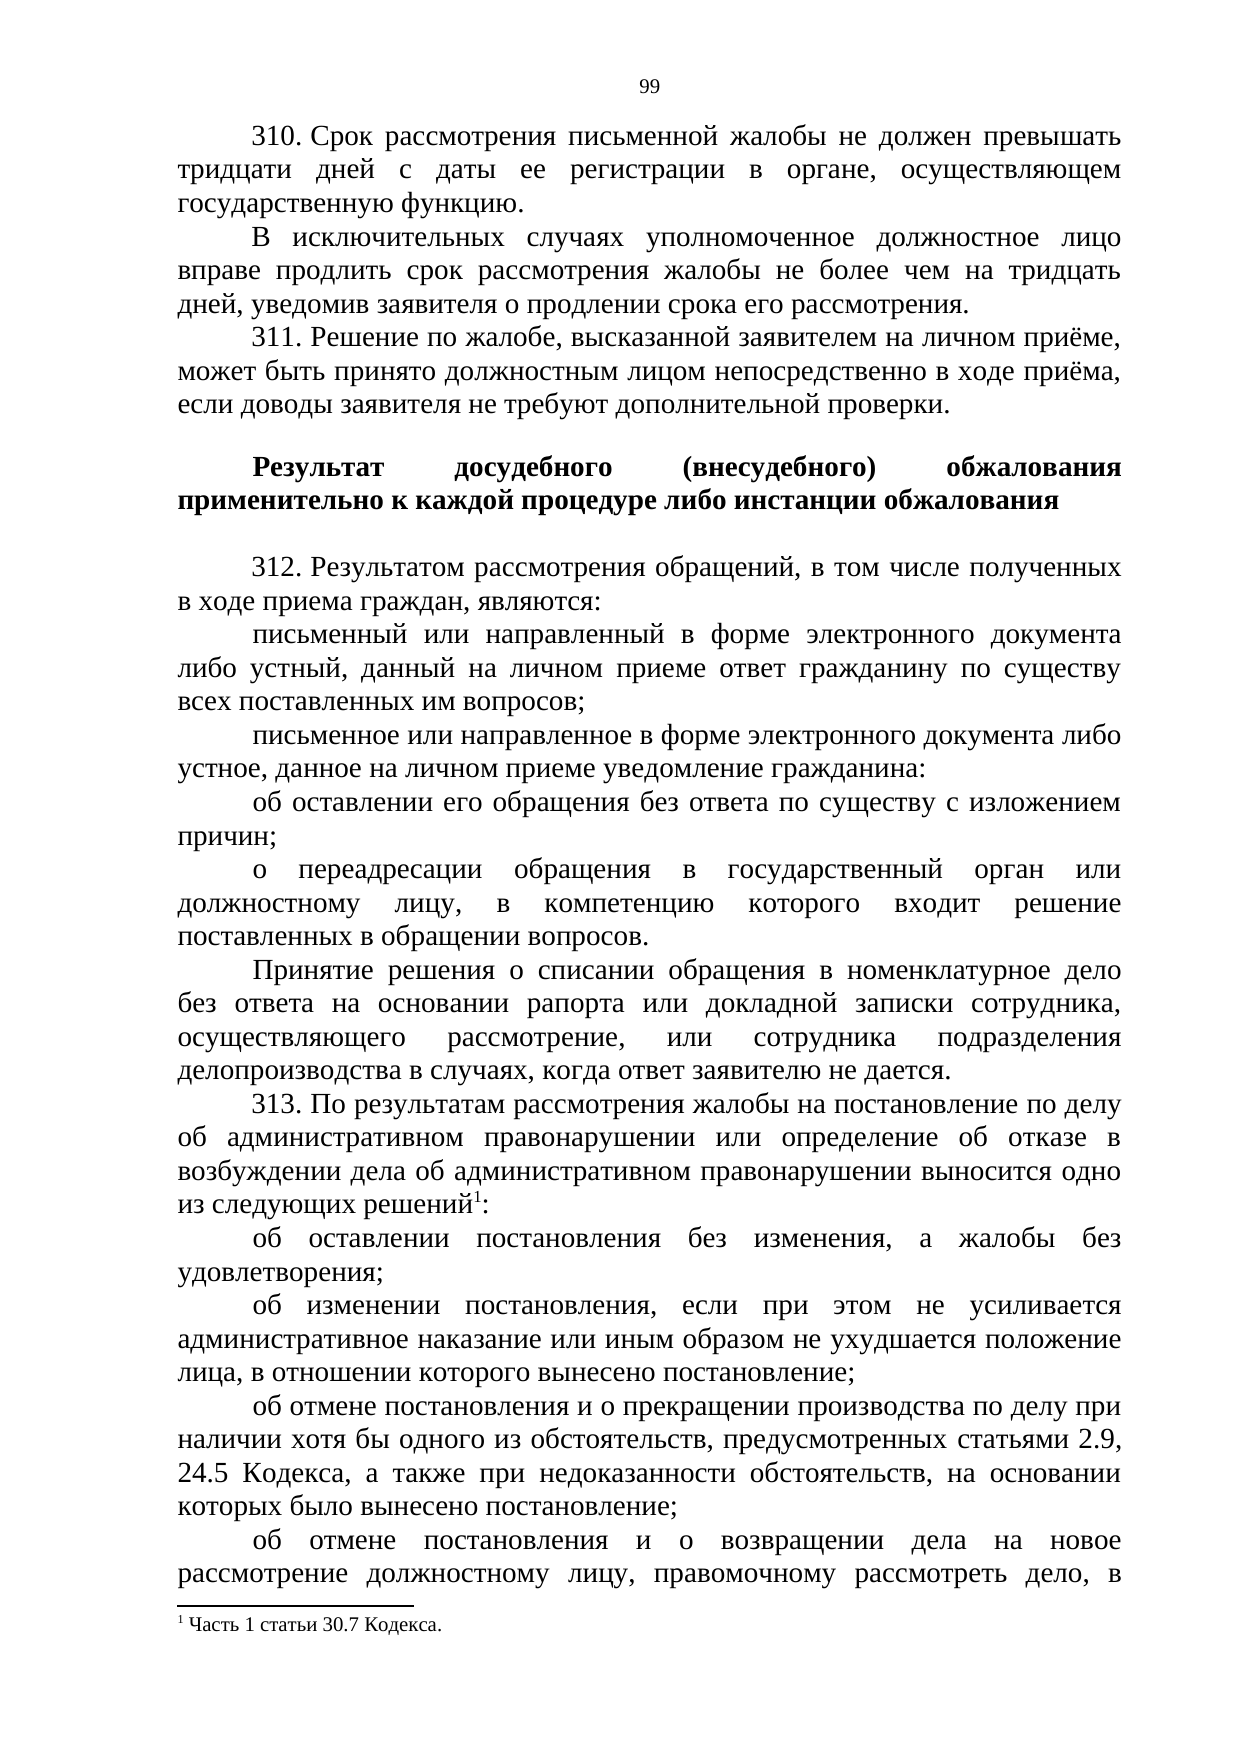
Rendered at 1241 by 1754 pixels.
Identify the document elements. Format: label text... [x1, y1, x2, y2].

text об отмене постановления и о прекращении производства по делу при наличии хотя бы одного из обстоятельств, предусмотренных статьями 2.9, 24.5 Кодекса, а также при недоказанности обстоятельств, на основании которых было вынесено постановление; [177, 1388, 1122, 1522]
text письменный или направленный в форме электронного документа либо устный, данный на личном приеме ответ гражданину по существу всех поставленных им вопросов; [177, 616, 1122, 717]
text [177, 1522, 1122, 1589]
list Срок рассмотрения письменной жалобы не должен превышать тридцати дней с даты ее регистрации в органе, осуществляющем государственную функцию. [177, 118, 1122, 219]
text об изменении постановления, если при этом не усиливается административное наказание или иным образом не ухудшается положение лица, в отношении которого вынесено постановление; [177, 1287, 1122, 1388]
list Решение по жалобе, высказанной заявителем на личном приёме, может быть принято должностным лицом непосредственно в ходе приёма, если доводы заявителя не требуют дополнительной проверки. [177, 319, 1122, 420]
text письменное или направленное в форме электронного документа либо устное, данное на личном приеме уведомление гражданина: [177, 717, 1122, 784]
text об оставлении постановления без изменения, а жалобы без удовлетворения; [177, 1220, 1122, 1287]
list По результатам рассмотрения жалобы на постановление по делу об административном правонарушении или определение об отказе в возбуждении дела об административном правонарушении выносится одно из следующих решений: [177, 1086, 1122, 1220]
text Принятие решения о списании обращения в номенклатурное дело без ответа на основании рапорта или докладной записки сотрудника, осуществляющего рассмотрение, или сотрудника подразделения делопроизводства в случаях, когда ответ заявителю не дается. [177, 952, 1122, 1086]
text о переадресации обращения в государственный орган или должностному лицу, в компетенцию которого входит решение поставленных в обращении вопросов. [177, 851, 1122, 952]
text Результат досудебного (внесудебного) обжалования применительно к каждой процедуре либо инстанции обжалования [177, 449, 1122, 516]
text об оставлении его обращения без ответа по существу с изложением причин; [177, 784, 1122, 851]
text В исключительных случаях уполномоченное должностное лицо вправе продлить срок рассмотрения жалобы не более чем на тридцать дней, уведомив заявителя о продлении срока его рассмотрения. [177, 219, 1122, 319]
list Результатом рассмотрения обращений, в том числе полученных в ходе приема граждан, являются: [177, 549, 1122, 616]
